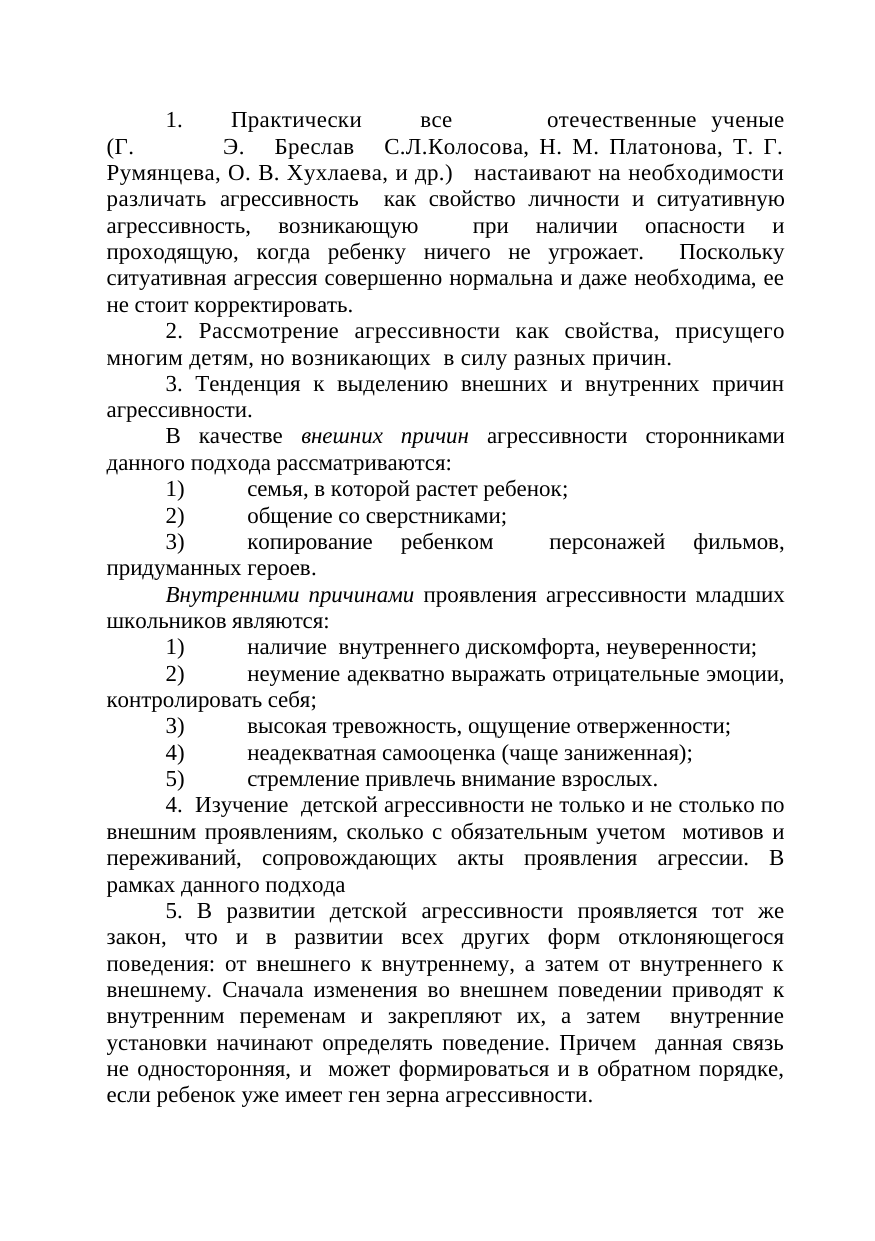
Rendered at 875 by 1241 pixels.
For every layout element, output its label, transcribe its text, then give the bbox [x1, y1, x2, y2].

list наличие внутреннего дискомфорта, неуверенности; [106, 633, 785, 660]
text 4. Изучение детской агрессивности не только и не столько по внешним проявлениям, сколько с обязательным учетом мотивов и переживаний, сопровождающих акты проявления агрессии. В рамках данного подхода [106, 792, 785, 897]
list стремление привлечь внимание взрослых. [106, 765, 785, 792]
text 2. Рассмотрение агрессивности как свойства, присущего многим детям, но возникающих в силу разных причин. [106, 317, 785, 370]
text Внутренними причинами проявления агрессивности младших школьников являются: [106, 581, 785, 633]
text 3. Тенденция к выделению внешних и внутренних причин агрессивности. [106, 370, 785, 423]
list высокая тревожность, ощущение отверженности; [106, 712, 785, 739]
text 1. Практически все отечественные ученые (Г. Э. Бреслав С.Л.Колосова, Н. М. Платонова, Т. Г. Румянцева, О. В. Хухлаева, и др.) настаивают на необходимости различать агрессивность как свойство личности и ситуативную агрессивность, возникающую при наличии опасности и проходящую, когда ребенку ничего не угрожает. Поскольку ситуативная агрессия совершенно нормальна и даже необходима, ее не стоит корректировать. [106, 106, 785, 317]
text 5. В развитии детской агрессивности проявляется тот же закон, что и в развитии всех других форм отклоняющегося поведения: от внешнего к внутреннему, а затем от внутреннего к внешнему. Сначала изменения во внешнем поведении приводят к внутренним переменам и закрепляют их, а затем внутренние установки начинают определять поведение. Причем данная связь не односторонняя, и может формироваться и в обратном порядке, если ребенок уже имеет ген зерна агрессивности. [106, 897, 785, 1108]
text В качестве внешних причин агрессивности сторонниками данного подхода рассматриваются: [106, 423, 785, 475]
list общение со сверстниками; [106, 502, 785, 528]
list семья, в которой растет ребенок; [106, 475, 785, 502]
list копирование ребенком персонажей фильмов, придуманных героев. [106, 528, 785, 581]
list неадекватная самооценка (чаще заниженная); [106, 739, 785, 765]
list неумение адекватно выражать отрицательные эмоции, контролировать себя; [106, 660, 785, 712]
